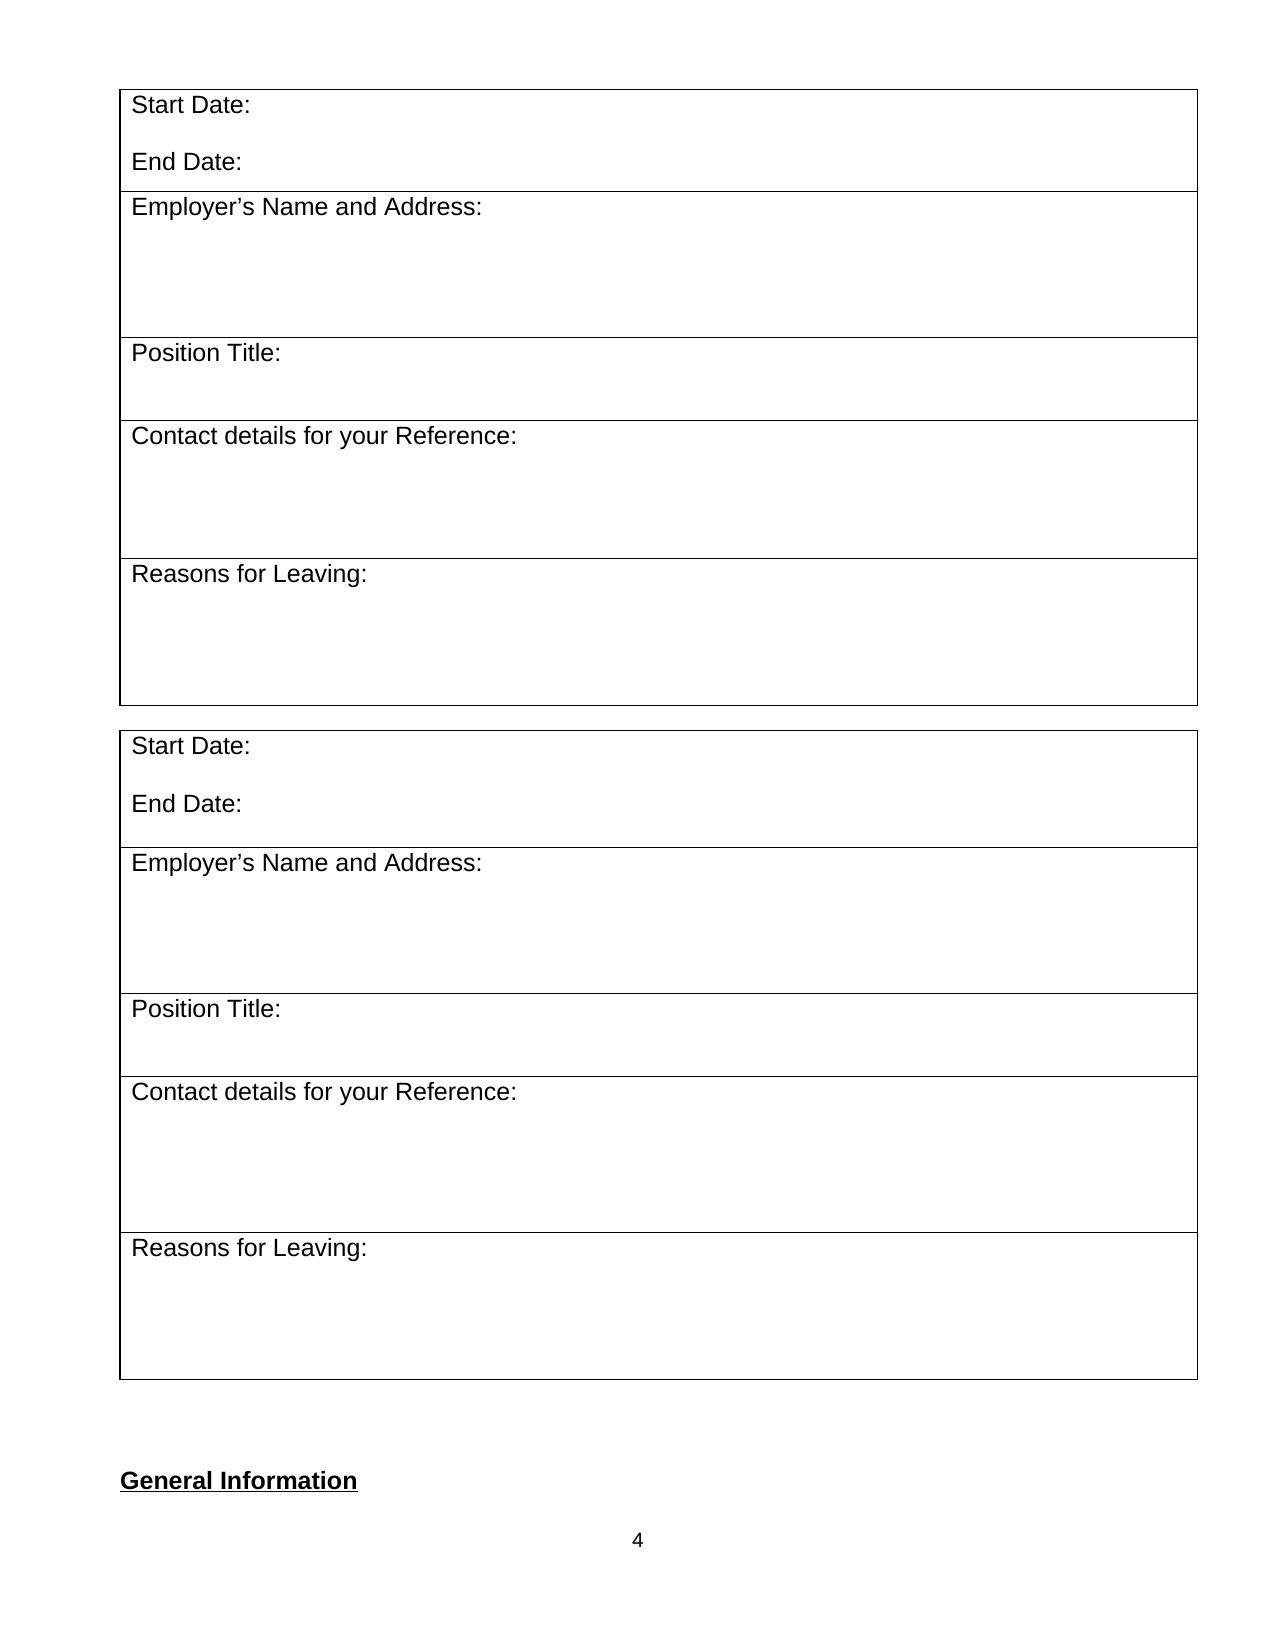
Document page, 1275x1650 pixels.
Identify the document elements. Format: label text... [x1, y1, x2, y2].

table_cell Contact details for your Reference: [121, 1077, 1197, 1232]
table_cell Contact details for your Reference: [121, 421, 1197, 558]
table_cell Position Title: [121, 994, 1197, 1076]
table_cell Employer’s Name and Address: [121, 192, 1197, 337]
table_cell Reasons for Leaving: [121, 559, 1197, 705]
table_header Start Date: End Date: [121, 731, 1197, 847]
table_header Start Date: End Date: [121, 90, 1197, 191]
text General Information [120, 1466, 1155, 1494]
table_cell Reasons for Leaving: [121, 1233, 1197, 1378]
table_cell Employer’s Name and Address: [121, 848, 1197, 993]
table_cell Position Title: [121, 338, 1197, 419]
